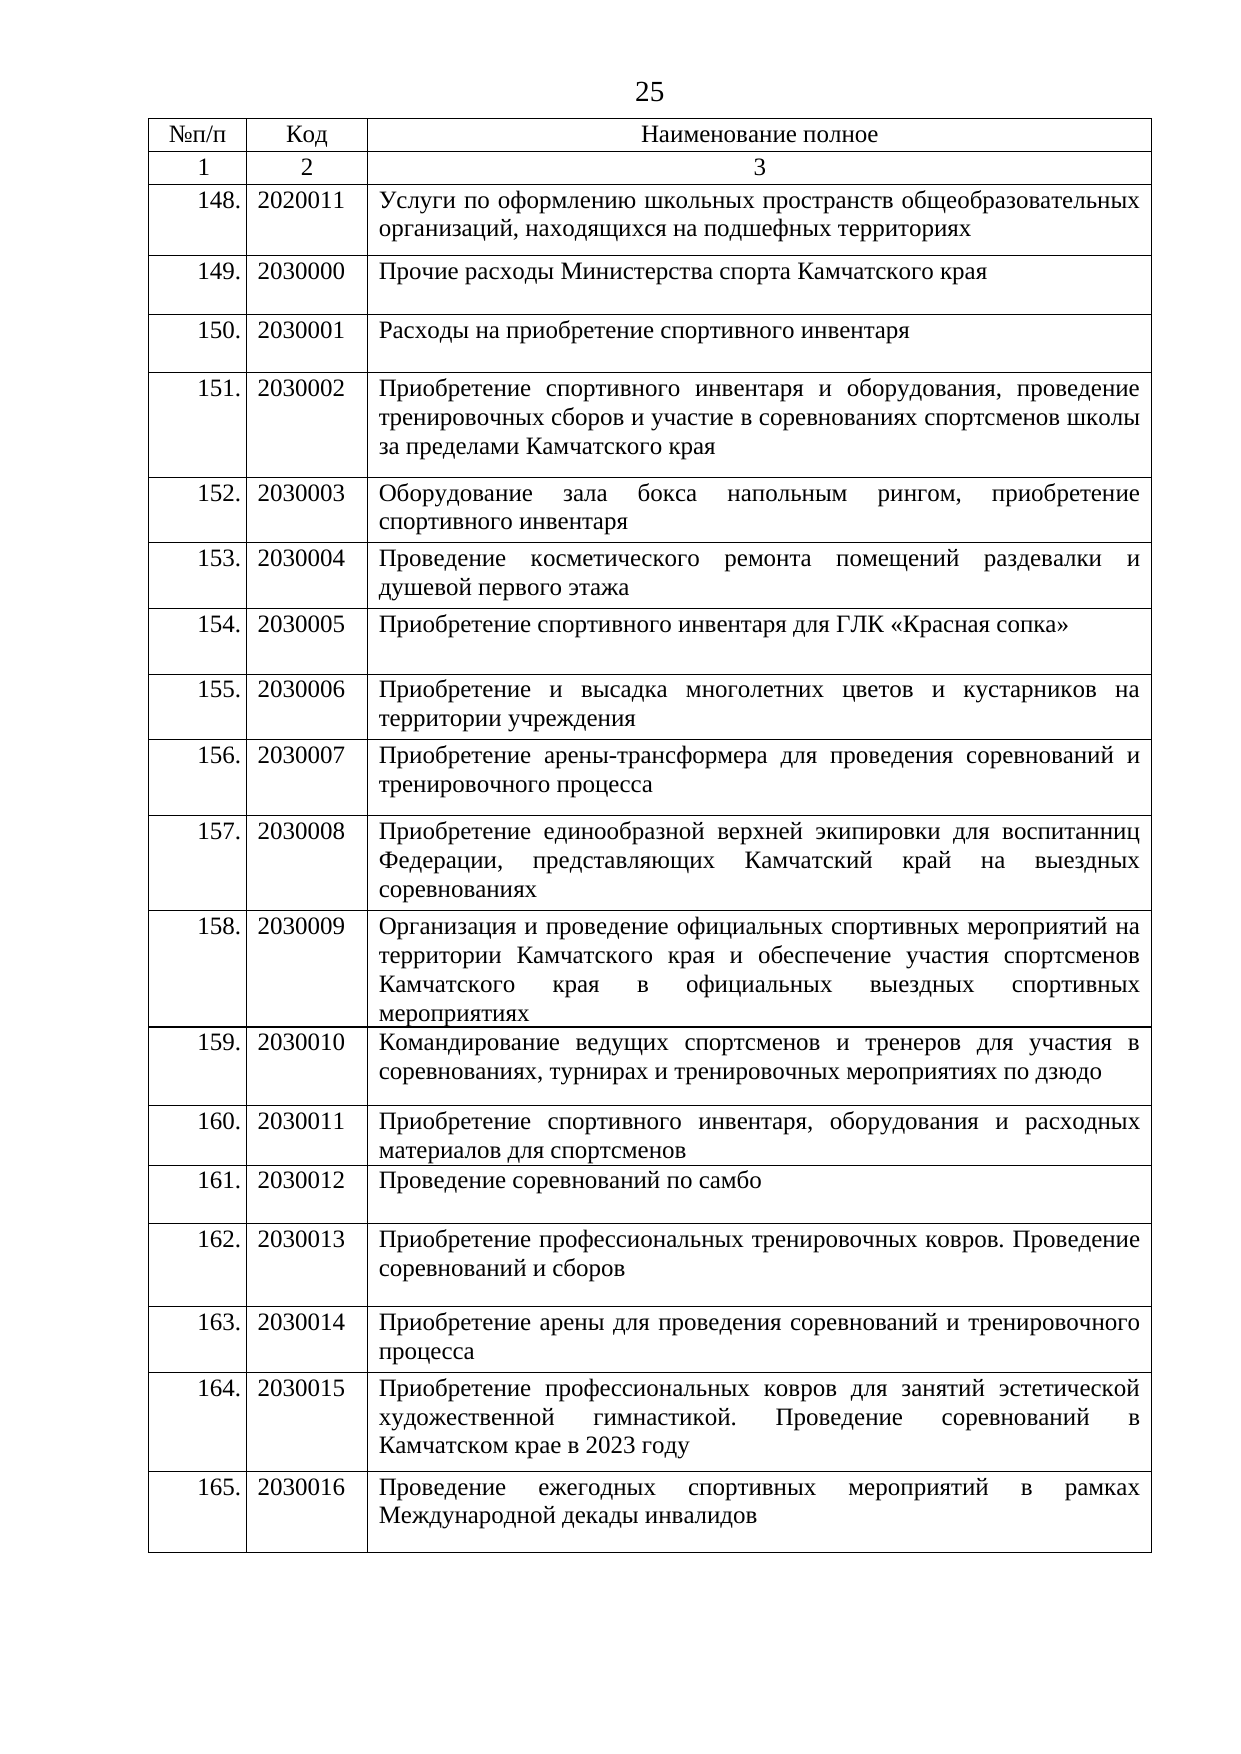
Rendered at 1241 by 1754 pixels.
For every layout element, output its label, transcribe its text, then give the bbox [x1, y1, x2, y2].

table_cell [149, 1166, 246, 1223]
table_cell Оборудование зала бокса напольным рингом, приобретение спортивного инвентаря [368, 478, 1151, 542]
table_cell 2030013 [247, 1224, 367, 1306]
table_cell [149, 256, 246, 314]
table_cell [149, 185, 246, 255]
table_cell [149, 478, 246, 542]
table_header №п/п [149, 119, 246, 151]
table_cell Приобретение профессиональных ковров для занятий эстетической художественной гимнастикой. Проведение соревнований в Камчатском крае в 2023 году [368, 1373, 1151, 1471]
table_cell [149, 1373, 246, 1471]
table_cell [149, 1307, 246, 1372]
table_cell Приобретение профессиональных тренировочных ковров. Проведение соревнований и сборов [368, 1224, 1151, 1306]
table_cell [149, 816, 246, 910]
table_cell [149, 1472, 246, 1552]
table_cell 3 [368, 152, 1151, 184]
table_cell Командирование ведущих спортсменов и тренеров для участия в соревнованиях, турнирах и тренировочных мероприятиях по дзюдо [368, 1028, 1151, 1105]
table_cell Расходы на приобретение спортивного инвентаря [368, 315, 1151, 372]
table_cell [149, 1106, 246, 1164]
table_cell 2030008 [247, 816, 367, 910]
table_cell 2030004 [247, 543, 367, 608]
table_cell Проведение косметического ремонта помещений раздевалки и душевой первого этажа [368, 543, 1151, 608]
table_cell Услуги по оформлению школьных пространств общеобразовательных организаций, находящихся на подшефных территориях [368, 185, 1151, 255]
table_cell [149, 1224, 246, 1306]
table_cell 2030000 [247, 256, 367, 314]
table_cell [149, 373, 246, 477]
table_cell Проведение соревнований по самбо [368, 1166, 1151, 1223]
table_cell Приобретение спортивного инвентаря и оборудования, проведение тренировочных сборов и участие в соревнованиях спортсменов школы за пределами Камчатского края [368, 373, 1151, 477]
table_cell 2030010 [247, 1028, 367, 1105]
table_cell Приобретение арены для проведения соревнований и тренировочного процесса [368, 1307, 1151, 1372]
table_cell Организация и проведение официальных спортивных мероприятий на территории Камчатского края и обеспечение участия спортсменов Камчатского края в официальных выездных спортивных мероприятиях [368, 911, 1151, 1026]
table_header Код [247, 119, 367, 151]
table_cell [149, 315, 246, 372]
table_cell [149, 911, 246, 1026]
table_header Наименование полное [368, 119, 1151, 151]
table_cell 2030012 [247, 1166, 367, 1223]
table_cell 2020011 [247, 185, 367, 255]
table_cell 2030005 [247, 609, 367, 673]
table_cell Приобретение арены-трансформера для проведения соревнований и тренировочного процесса [368, 740, 1151, 815]
table_cell 2030011 [247, 1106, 367, 1164]
table_cell Прочие расходы Министерства спорта Камчатского края [368, 256, 1151, 314]
table_cell 2030001 [247, 315, 367, 372]
table_cell [149, 609, 246, 673]
table_cell [149, 543, 246, 608]
table_cell Приобретение спортивного инвентаря, оборудования и расходных материалов для спортсменов [368, 1106, 1151, 1164]
table_cell [149, 740, 246, 815]
table_cell 1 [149, 152, 246, 184]
table_cell 2030002 [247, 373, 367, 477]
table_cell 2030003 [247, 478, 367, 542]
table_cell [149, 1028, 246, 1105]
table_cell [149, 675, 246, 739]
table_cell Приобретение и высадка многолетних цветов и кустарников на территории учреждения [368, 675, 1151, 739]
table_cell Проведение ежегодных спортивных мероприятий в рамках Международной декады инвалидов [368, 1472, 1151, 1552]
table_cell 2030007 [247, 740, 367, 815]
table_cell Приобретение единообразной верхней экипировки для воспитанниц Федерации, представляющих Камчатский край на выездных соревнованиях [368, 816, 1151, 910]
table_cell 2 [247, 152, 367, 184]
table_cell 2030014 [247, 1307, 367, 1372]
table_cell 2030009 [247, 911, 367, 1026]
table_cell 2030015 [247, 1373, 367, 1471]
table_cell 2030006 [247, 675, 367, 739]
table_cell Приобретение спортивного инвентаря для ГЛК «Красная сопка» [368, 609, 1151, 673]
table_cell 2030016 [247, 1472, 367, 1552]
